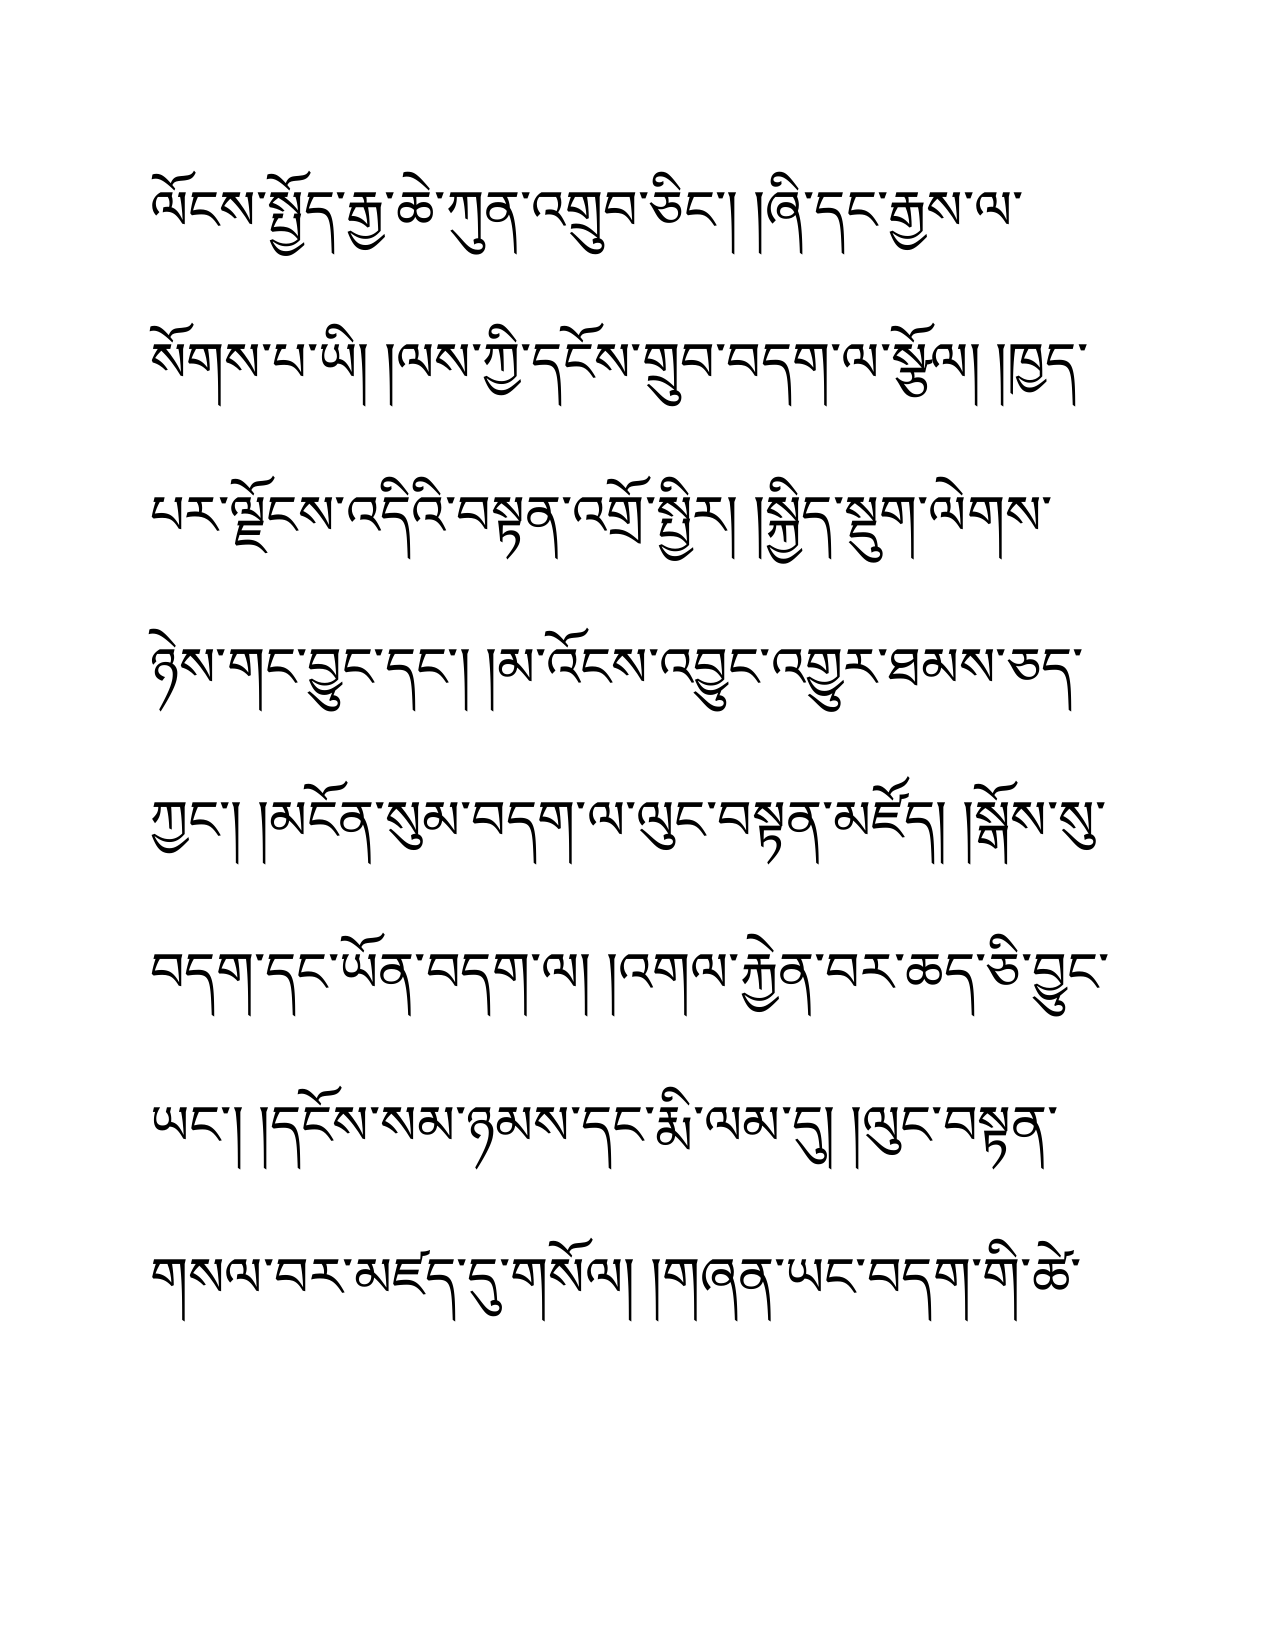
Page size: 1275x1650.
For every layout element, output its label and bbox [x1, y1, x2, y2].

text [150, 150, 1125, 1370]
